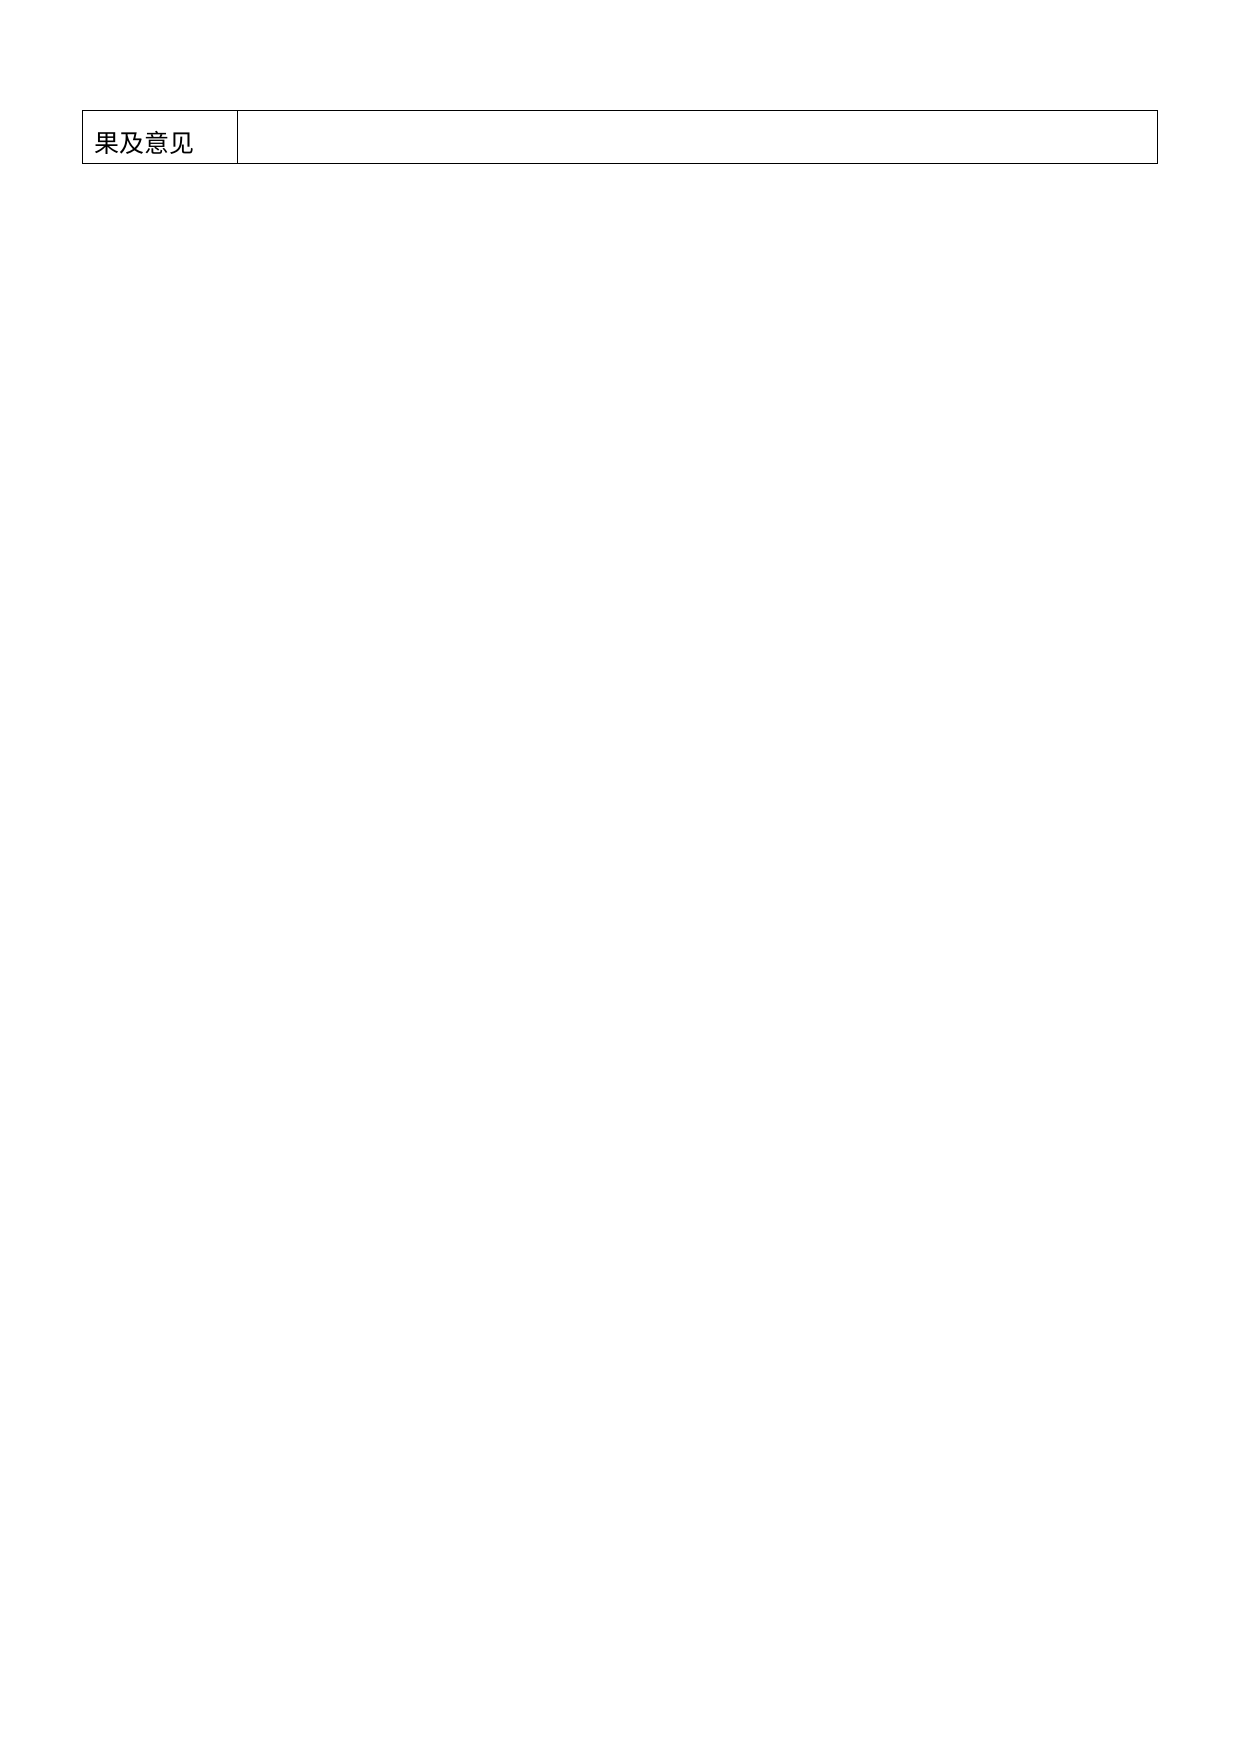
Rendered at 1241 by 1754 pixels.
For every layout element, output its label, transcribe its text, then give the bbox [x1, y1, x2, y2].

table_cell [238, 111, 1157, 163]
table_cell 资格审核结果及意见 [83, 111, 237, 163]
